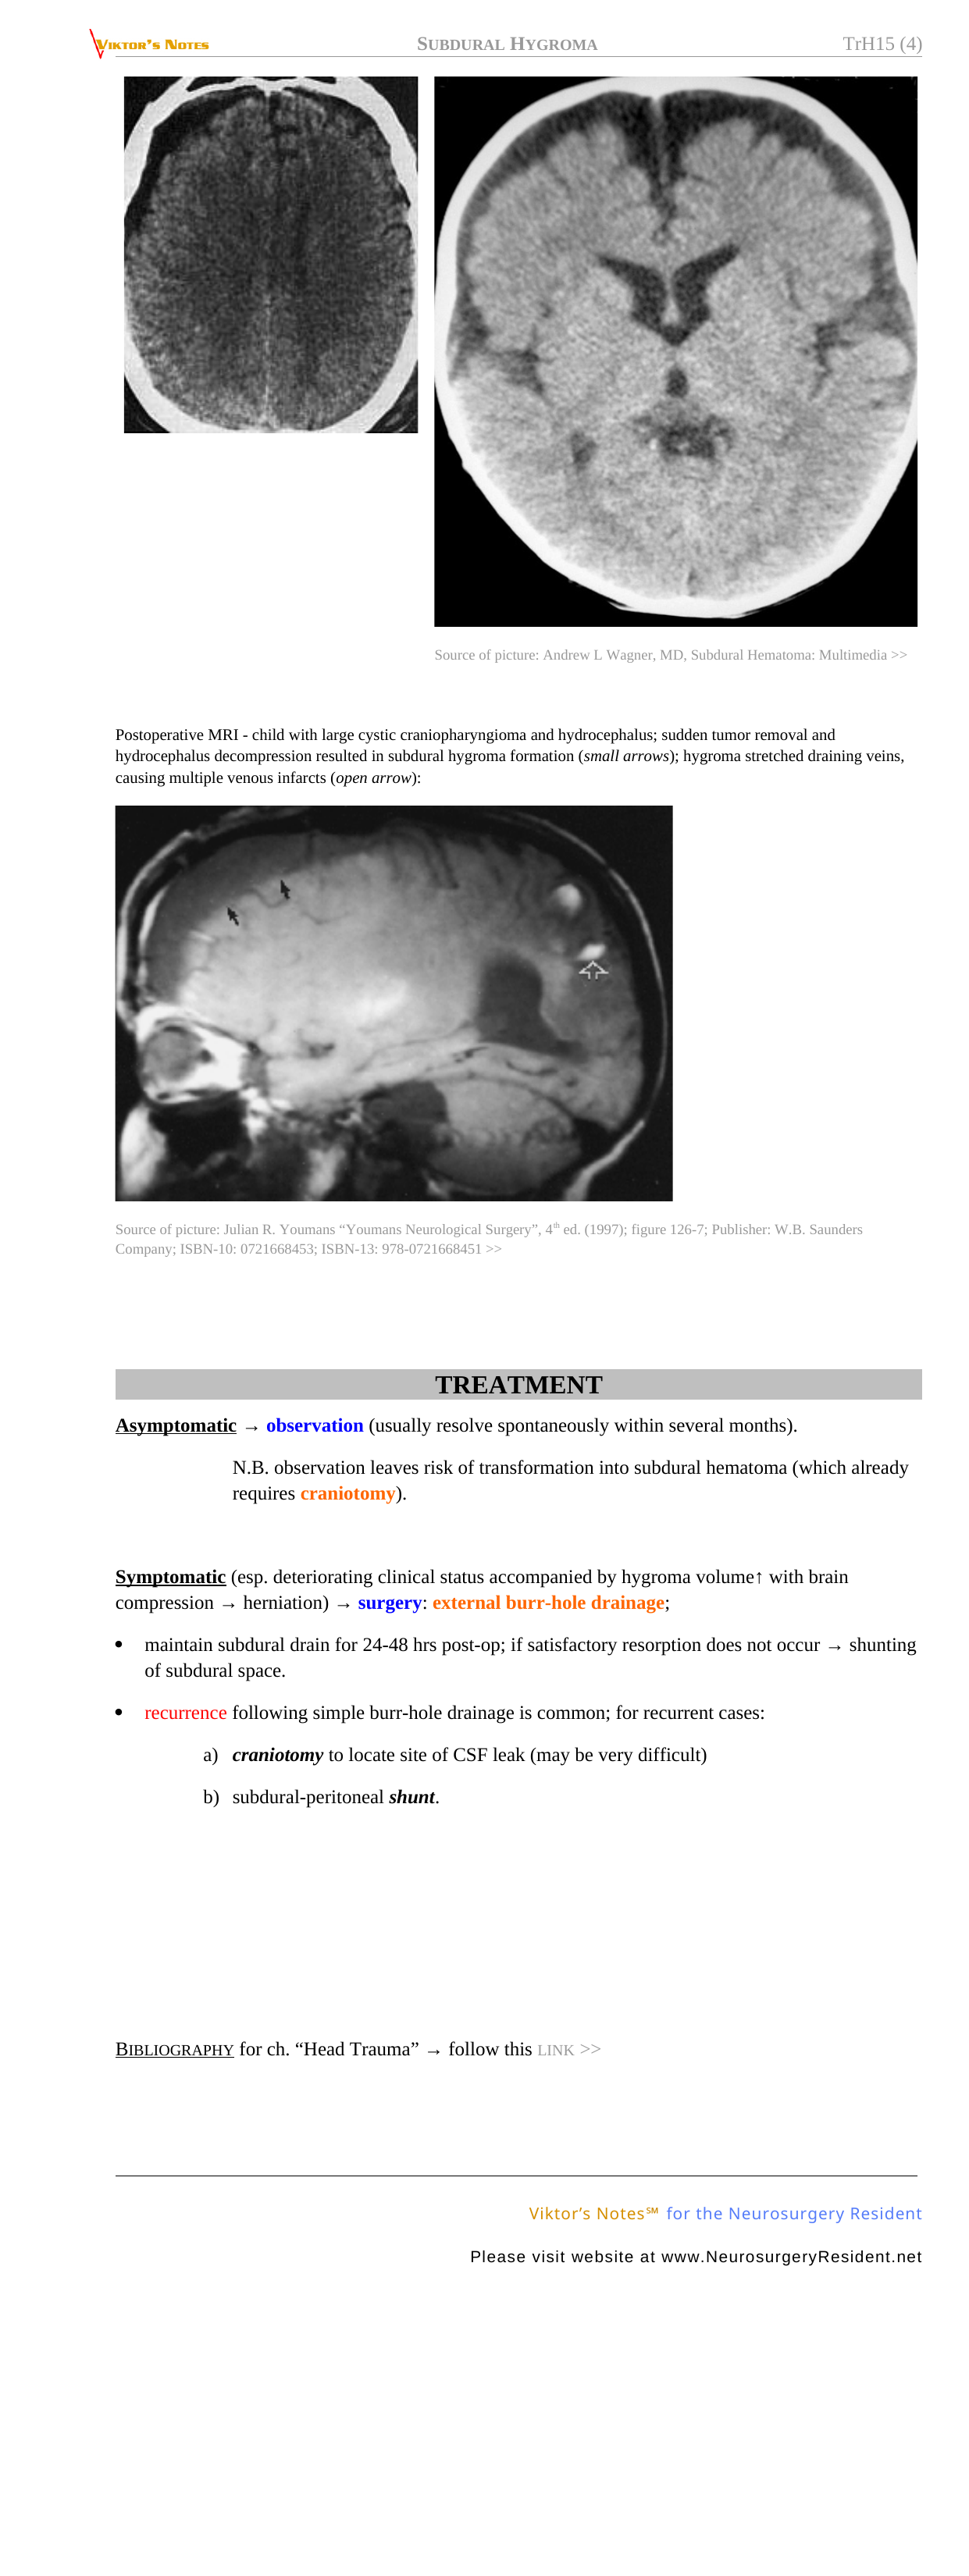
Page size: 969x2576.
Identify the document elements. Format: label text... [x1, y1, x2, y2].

picture [115, 806, 673, 1201]
picture [123, 76, 419, 433]
list recurrence following simple burr-hole drainage is common; for recurrent cases: [116, 1701, 922, 1724]
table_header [116, 76, 426, 683]
text Please visit website at www.NeurosurgeryResident.net [116, 2247, 922, 2266]
list craniotomy to locate site of CSF leak (may be very difficult) [203, 1743, 922, 1766]
text Asymptomatic → observation (usually resolve spontaneously within several months). [116, 1414, 922, 1436]
text Bibliography for ch. “Head Trauma” → follow this link >> [116, 2037, 922, 2060]
text Postoperative MRI - child with large cystic craniopharyngioma and hydrocephalus; sudden tumor removal and hydrocephalus decompression resulted in subdural hygroma formation (small arrows); hygroma stretched draining veins, causing multiple venous infarcts (open arrow): [116, 725, 922, 787]
text N.B. observation leaves risk of transformation into subdural hematoma (which already requires craniotomy). [233, 1456, 922, 1503]
text Viktor’s Notes℠ for the Neurosurgery Resident [116, 2195, 922, 2226]
picture [434, 76, 918, 627]
list maintain subdural drain for 24-48 hrs post-op; if satisfactory resorption does not occur → shunting of subdural space. [116, 1633, 922, 1681]
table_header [426, 76, 922, 683]
picture [87, 29, 210, 61]
list subdural-peritoneal shunt. [203, 1785, 922, 1808]
text Symptomatic (esp. deteriorating clinical status accompanied by hygroma volume↑ with brain compression → herniation) → surgery: external burr-hole drainage; [116, 1565, 922, 1614]
text Source of picture: Julian R. Youmans “Youmans Neurological Surgery”, 4th ed. (1997); figure 126-7; Publisher: W.B. Saunders Company; ISBN-10: 0721668453; ISBN-13: 978-0721668451 >> [116, 1221, 922, 1257]
text Treatment [116, 1369, 922, 1400]
